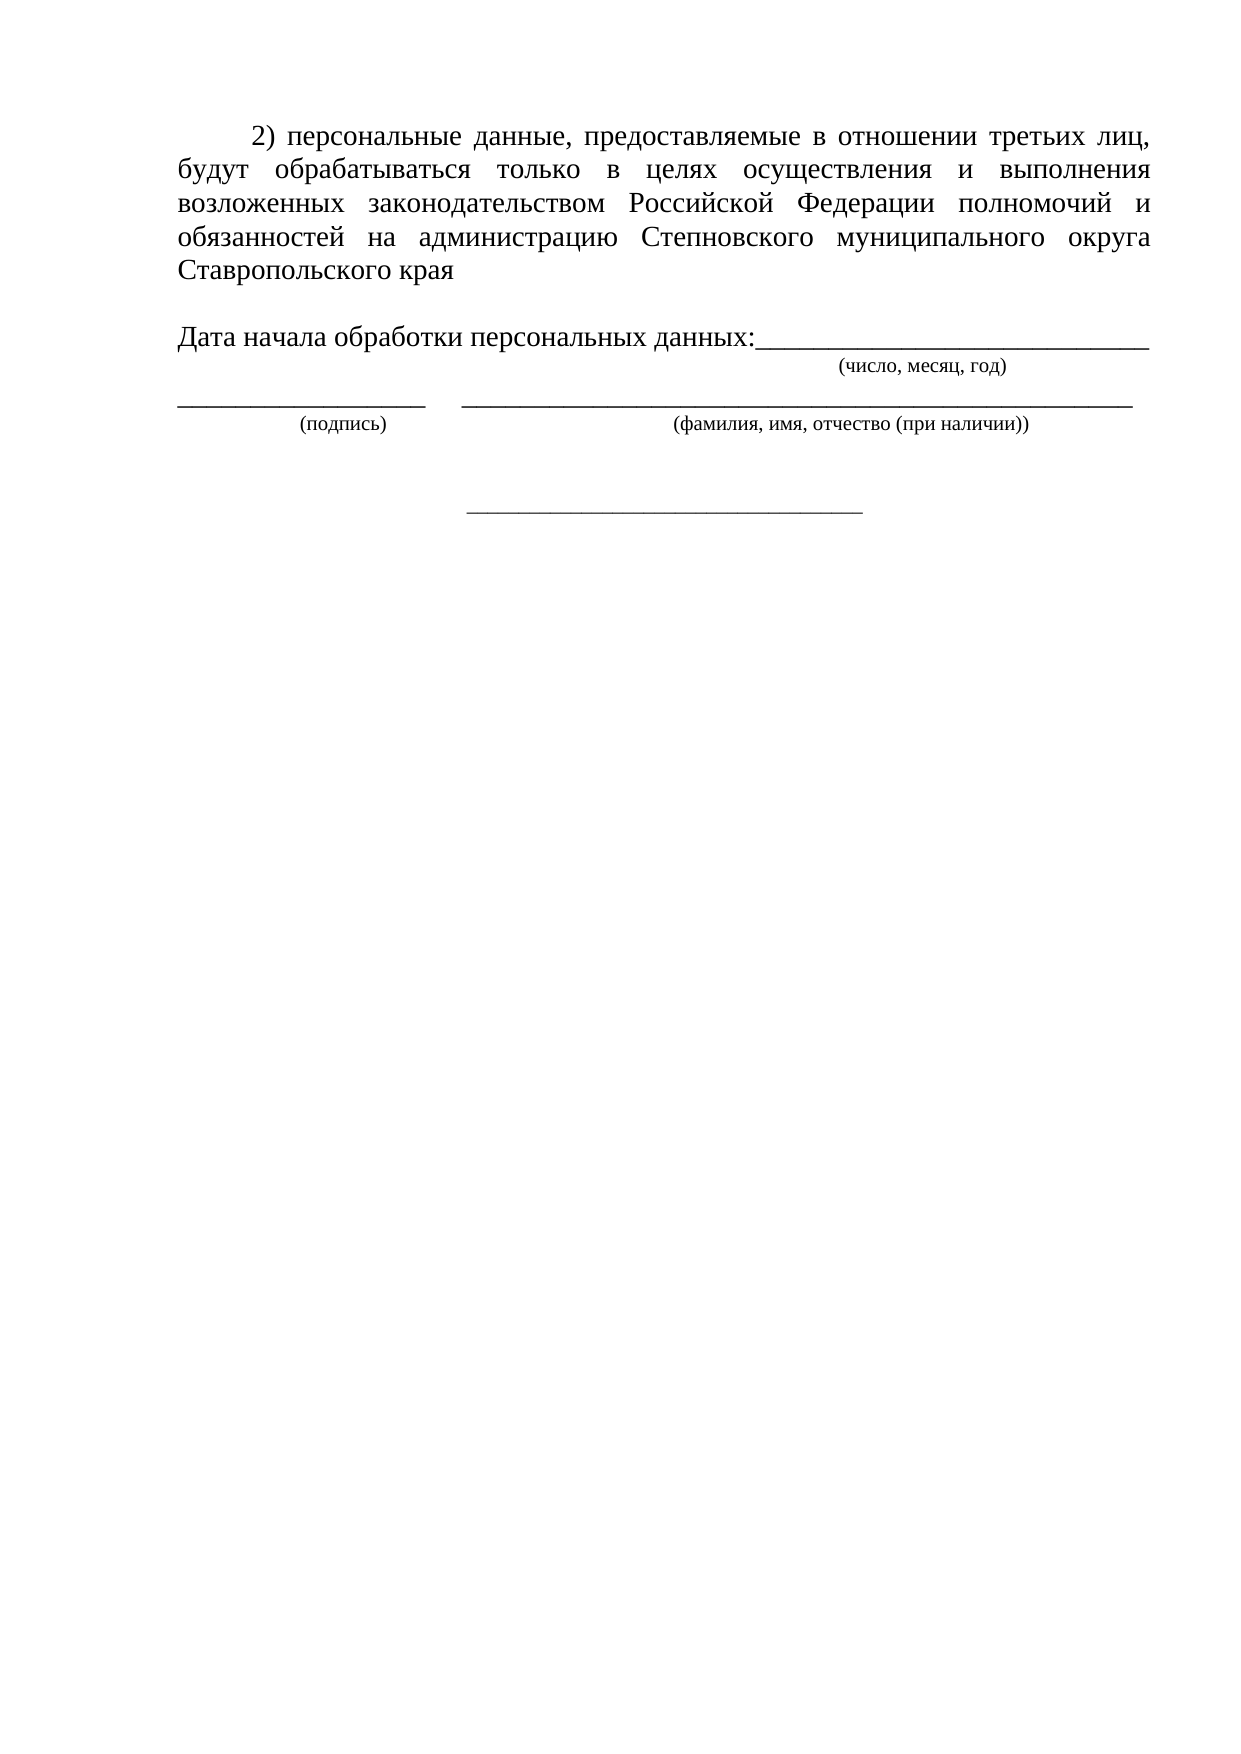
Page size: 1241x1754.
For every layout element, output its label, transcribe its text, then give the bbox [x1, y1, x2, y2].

text _________________ ______________________________________________ [177, 377, 1152, 411]
text (число, месяц, год) [693, 353, 1152, 377]
text Дата начала обработки персональных данных:___________________________ [177, 319, 1152, 353]
text ______________________________________ [177, 492, 1152, 516]
text (подпись) (фамилия, имя, отчество (при наличии)) [177, 411, 1152, 434]
text 2) персональные данные, предоставляемые в отношении третьих лиц, будут обрабатываться только в целях осуществления и выполнения возложенных законодательством Российской Федерации полномочий и обязанностей на администрацию Степновского муниципального округа Ставропольского края [177, 118, 1152, 286]
